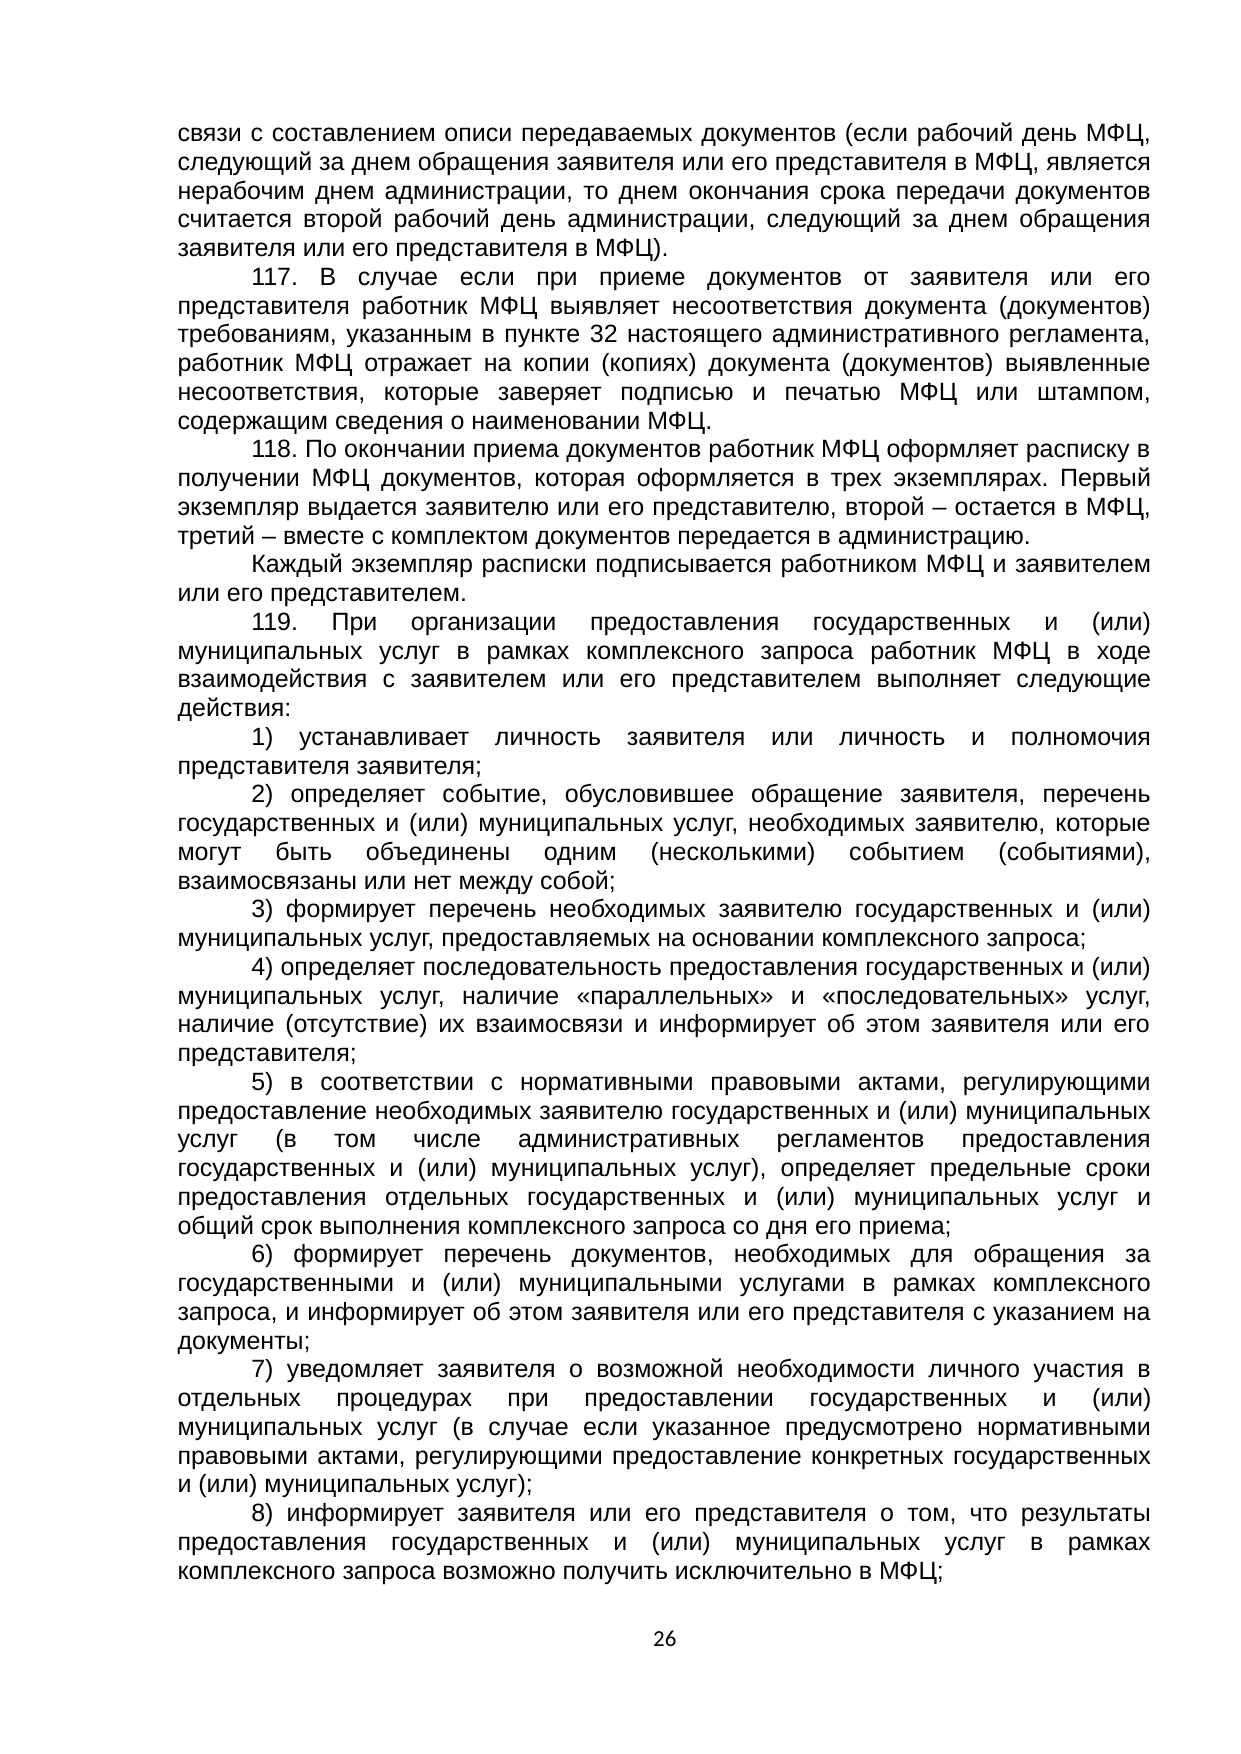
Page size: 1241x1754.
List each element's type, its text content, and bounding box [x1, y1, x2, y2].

text 118. По окончании приема документов работник МФЦ оформляет расписку в получении МФЦ документов, которая оформляется в трех экземплярах. Первый экземпляр выдается заявителю или его представителю, второй – остается в МФЦ, третий – вместе с комплектом документов передается в администрацию. [177, 434, 1152, 549]
text 3) формирует перечень необходимых заявителю государственных и (или) муниципальных услуг, предоставляемых на основании комплексного запроса; [177, 894, 1152, 952]
text 1) устанавливает личность заявителя или личность и полномочия представителя заявителя; [177, 722, 1152, 779]
text 4) определяет последовательность предоставления государственных и (или) муниципальных услуг, наличие «параллельных» и «последовательных» услуг, наличие (отсутствие) их взаимосвязи и информирует об этом заявителя или его представителя; [177, 952, 1152, 1067]
text 6) формирует перечень документов, необходимых для обращения за государственными и (или) муниципальными услугами в рамках комплексного запроса, и информирует об этом заявителя или его представителя с указанием на документы; [177, 1239, 1152, 1354]
text 117. В случае если при приеме документов от заявителя или его представителя работник МФЦ выявляет несоответствия документа (документов) требованиям, указанным в пункте 32 настоящего административного регламента, работник МФЦ отражает на копии (копиях) документа (документов) выявленные несоответствия, которые заверяет подписью и печатью МФЦ или штампом, содержащим сведения о наименовании МФЦ. [177, 262, 1152, 434]
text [177, 118, 1152, 262]
text 5) в соответствии с нормативными правовыми актами, регулирующими предоставление необходимых заявителю государственных и (или) муниципальных услуг (в том числе административных регламентов предоставления государственных и (или) муниципальных услуг), определяет предельные сроки предоставления отдельных государственных и (или) муниципальных услуг и общий срок выполнения комплексного запроса со дня его приема; [177, 1067, 1152, 1239]
text 7) уведомляет заявителя о возможной необходимости личного участия в отдельных процедурах при предоставлении государственных и (или) муниципальных услуг (в случае если указанное предусмотрено нормативными правовыми актами, регулирующими предоставление конкретных государственных и (или) муниципальных услуг); [177, 1354, 1152, 1498]
text 2) определяет событие, обусловившее обращение заявителя, перечень государственных и (или) муниципальных услуг, необходимых заявителю, которые могут быть объединены одним (несколькими) событием (событиями), взаимосвязаны или нет между собой; [177, 779, 1152, 894]
text Каждый экземпляр расписки подписывается работником МФЦ и заявителем или его представителем. [177, 549, 1152, 607]
text 119. При организации предоставления государственных и (или) муниципальных услуг в рамках комплексного запроса работник МФЦ в ходе взаимодействия с заявителем или его представителем выполняет следующие действия: [177, 607, 1152, 722]
text 8) информирует заявителя или его представителя о том, что результаты предоставления государственных и (или) муниципальных услуг в рамках комплексного запроса возможно получить исключительно в МФЦ; [177, 1498, 1152, 1584]
